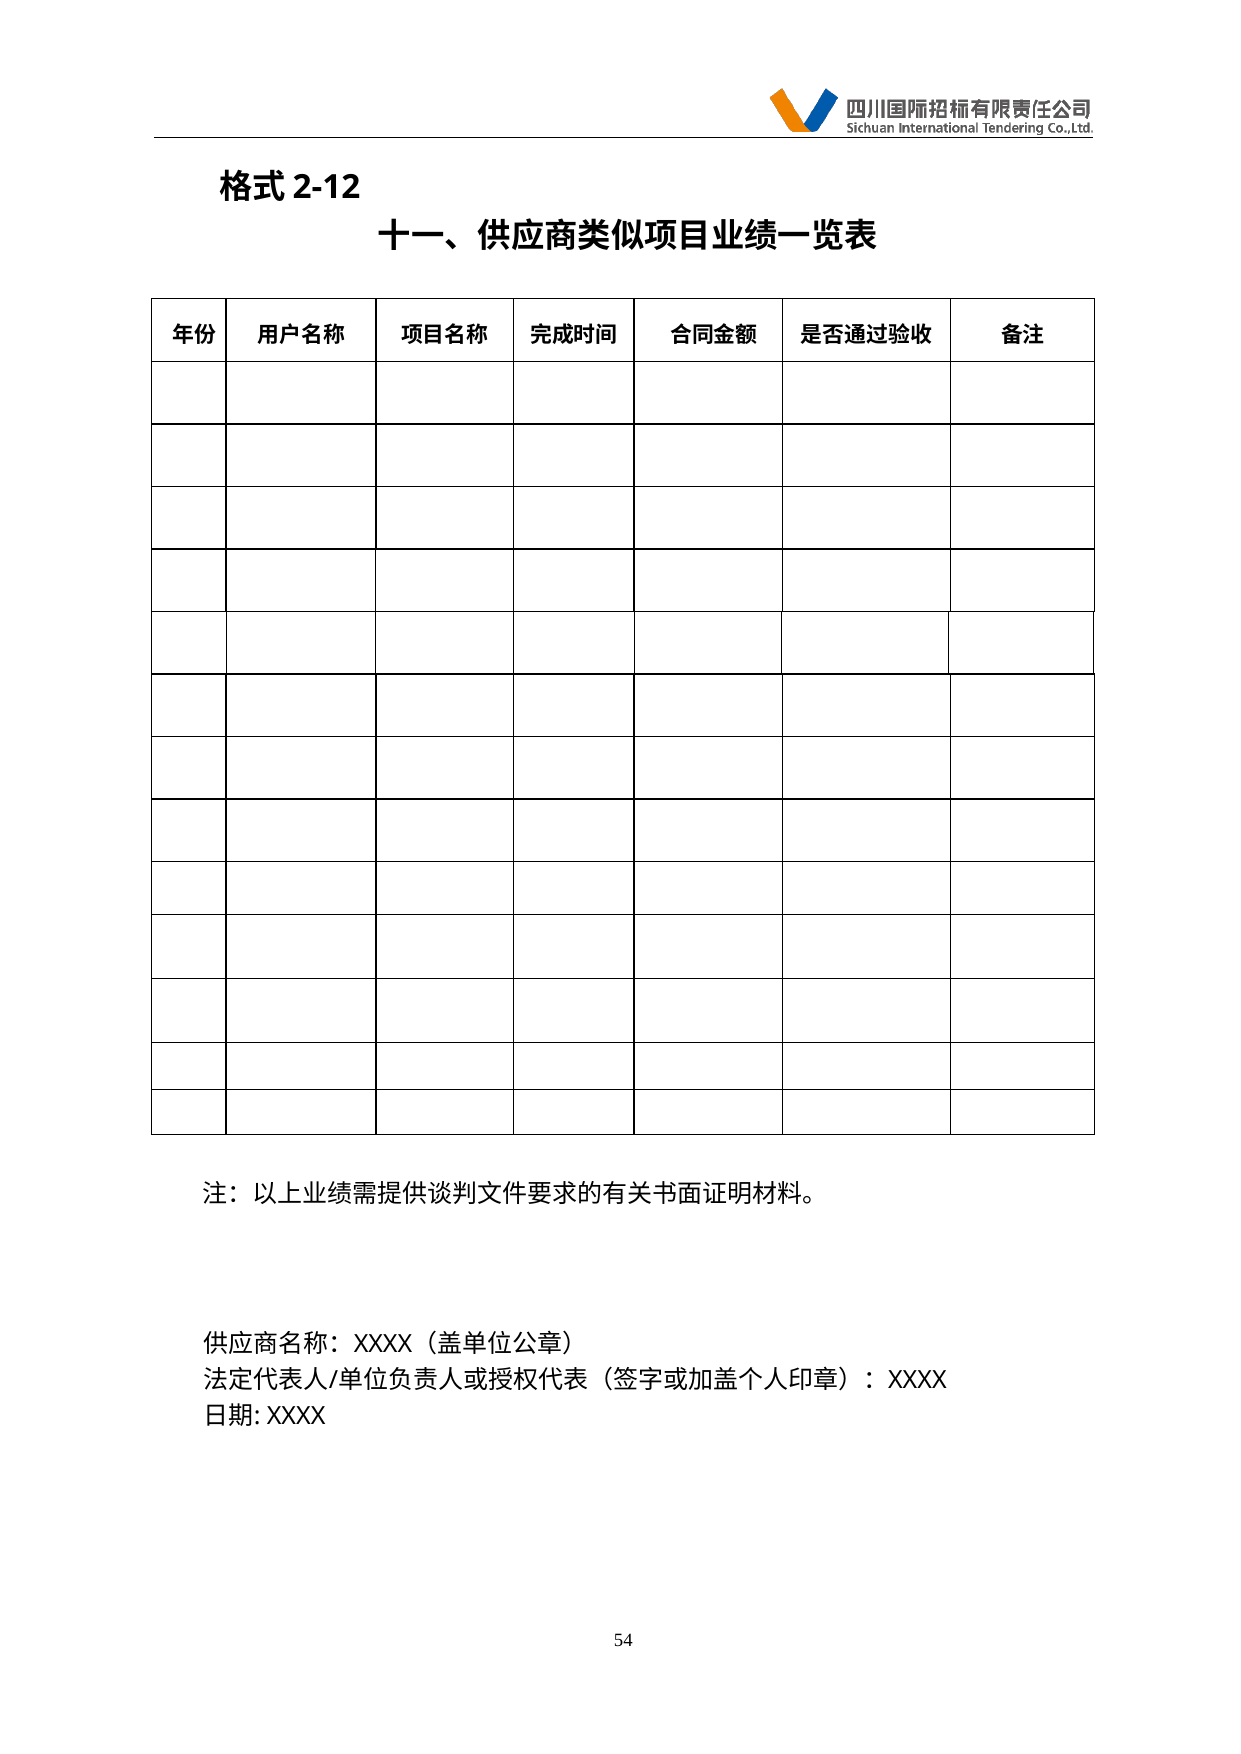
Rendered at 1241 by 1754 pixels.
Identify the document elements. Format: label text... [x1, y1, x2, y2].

table_cell [227, 1043, 375, 1089]
table_cell [227, 979, 375, 1042]
table_cell [783, 862, 950, 914]
table_cell [514, 550, 633, 611]
table_cell [635, 362, 782, 423]
table_header 合同金额 [635, 299, 782, 361]
table_cell [951, 979, 1094, 1042]
table_cell [377, 915, 513, 978]
table_cell [152, 487, 225, 548]
table_cell [152, 737, 225, 798]
table_cell [951, 425, 1094, 486]
text 十一、供应商类似项目业绩一览表 [153, 208, 1093, 257]
table_cell [951, 487, 1094, 548]
table_cell [635, 862, 782, 914]
table_cell [152, 550, 225, 611]
table_header 完成时间 [514, 299, 633, 361]
table_cell [783, 915, 950, 978]
text 格式2-12 [153, 160, 1093, 208]
picture [769, 88, 1093, 135]
table_cell [949, 612, 1093, 673]
table_cell [635, 1090, 782, 1134]
table_cell [514, 800, 633, 861]
text 日期: XXXX [153, 1396, 1093, 1432]
table_cell [377, 487, 513, 548]
text 供应商名称：XXXX（盖单位公章） [153, 1323, 1093, 1359]
table_cell [377, 1090, 513, 1134]
table_cell [227, 675, 375, 736]
table_cell [951, 675, 1094, 736]
table_cell [951, 737, 1094, 798]
table_cell [376, 612, 513, 673]
table_header 用户名称 [227, 299, 375, 361]
table_cell [152, 675, 225, 736]
table_cell [514, 425, 633, 486]
table_cell [635, 915, 782, 978]
table_cell [783, 487, 950, 548]
table_cell [783, 550, 950, 611]
table_cell [152, 862, 225, 914]
table_header 是否通过验收 [783, 299, 950, 361]
table_cell [951, 362, 1094, 423]
table_cell [377, 737, 513, 798]
table_cell [783, 979, 950, 1042]
table_cell [377, 1043, 513, 1089]
table_cell [783, 1043, 950, 1089]
table_cell [227, 487, 375, 548]
table_cell [783, 800, 950, 861]
table_cell [227, 425, 375, 486]
table_cell [514, 862, 633, 914]
table_cell [635, 737, 782, 798]
table_cell [377, 862, 513, 914]
table_cell [152, 1043, 225, 1089]
text 法定代表人/单位负责人或授权代表（签字或加盖个人印章）：XXXX [153, 1359, 1093, 1396]
table_cell [635, 800, 782, 861]
table_cell [227, 362, 375, 423]
table_cell [951, 550, 1094, 611]
table_cell [783, 675, 950, 736]
table_cell [377, 979, 513, 1042]
table_cell [783, 1090, 950, 1134]
table_cell [227, 800, 375, 861]
table_header 项目名称 [377, 299, 513, 361]
table_cell [514, 612, 634, 673]
table_cell [152, 915, 225, 978]
table_cell [783, 737, 950, 798]
table_cell [152, 800, 225, 861]
table_cell [635, 550, 782, 611]
table_cell [951, 1090, 1094, 1134]
table_cell [152, 979, 225, 1042]
text 注：以上业绩需提供谈判文件要求的有关书面证明材料。 [153, 1173, 1093, 1210]
table_cell [635, 612, 781, 673]
table_cell [376, 550, 513, 611]
table_cell [635, 675, 782, 736]
table_cell [635, 425, 782, 486]
table_cell [152, 425, 225, 486]
table_cell [783, 362, 950, 423]
table_cell [514, 979, 633, 1042]
table_cell [377, 675, 513, 736]
table_cell [227, 550, 375, 611]
table_cell [635, 1043, 782, 1089]
table_cell [152, 362, 225, 423]
table_cell [951, 862, 1094, 914]
table_cell [152, 1090, 225, 1134]
table_cell [635, 487, 782, 548]
table_cell [514, 1043, 633, 1089]
table_cell [514, 915, 633, 978]
table_cell [377, 362, 513, 423]
table_cell [227, 737, 375, 798]
table_cell [227, 1090, 375, 1134]
table_header 年份 [152, 299, 225, 361]
table_cell [783, 425, 950, 486]
table_cell [514, 737, 633, 798]
table_cell [951, 915, 1094, 978]
table_cell [227, 612, 375, 673]
table_cell [951, 1043, 1094, 1089]
table_cell [514, 487, 633, 548]
table_cell [782, 612, 948, 673]
table_cell [152, 612, 226, 673]
table_header 备注 [951, 299, 1094, 361]
table_cell [951, 800, 1094, 861]
table_cell [514, 362, 633, 423]
table_cell [377, 425, 513, 486]
table_cell [514, 1090, 633, 1134]
table_cell [514, 675, 633, 736]
table_cell [227, 915, 375, 978]
table_cell [227, 862, 375, 914]
table_cell [377, 800, 513, 861]
table_cell [635, 979, 782, 1042]
